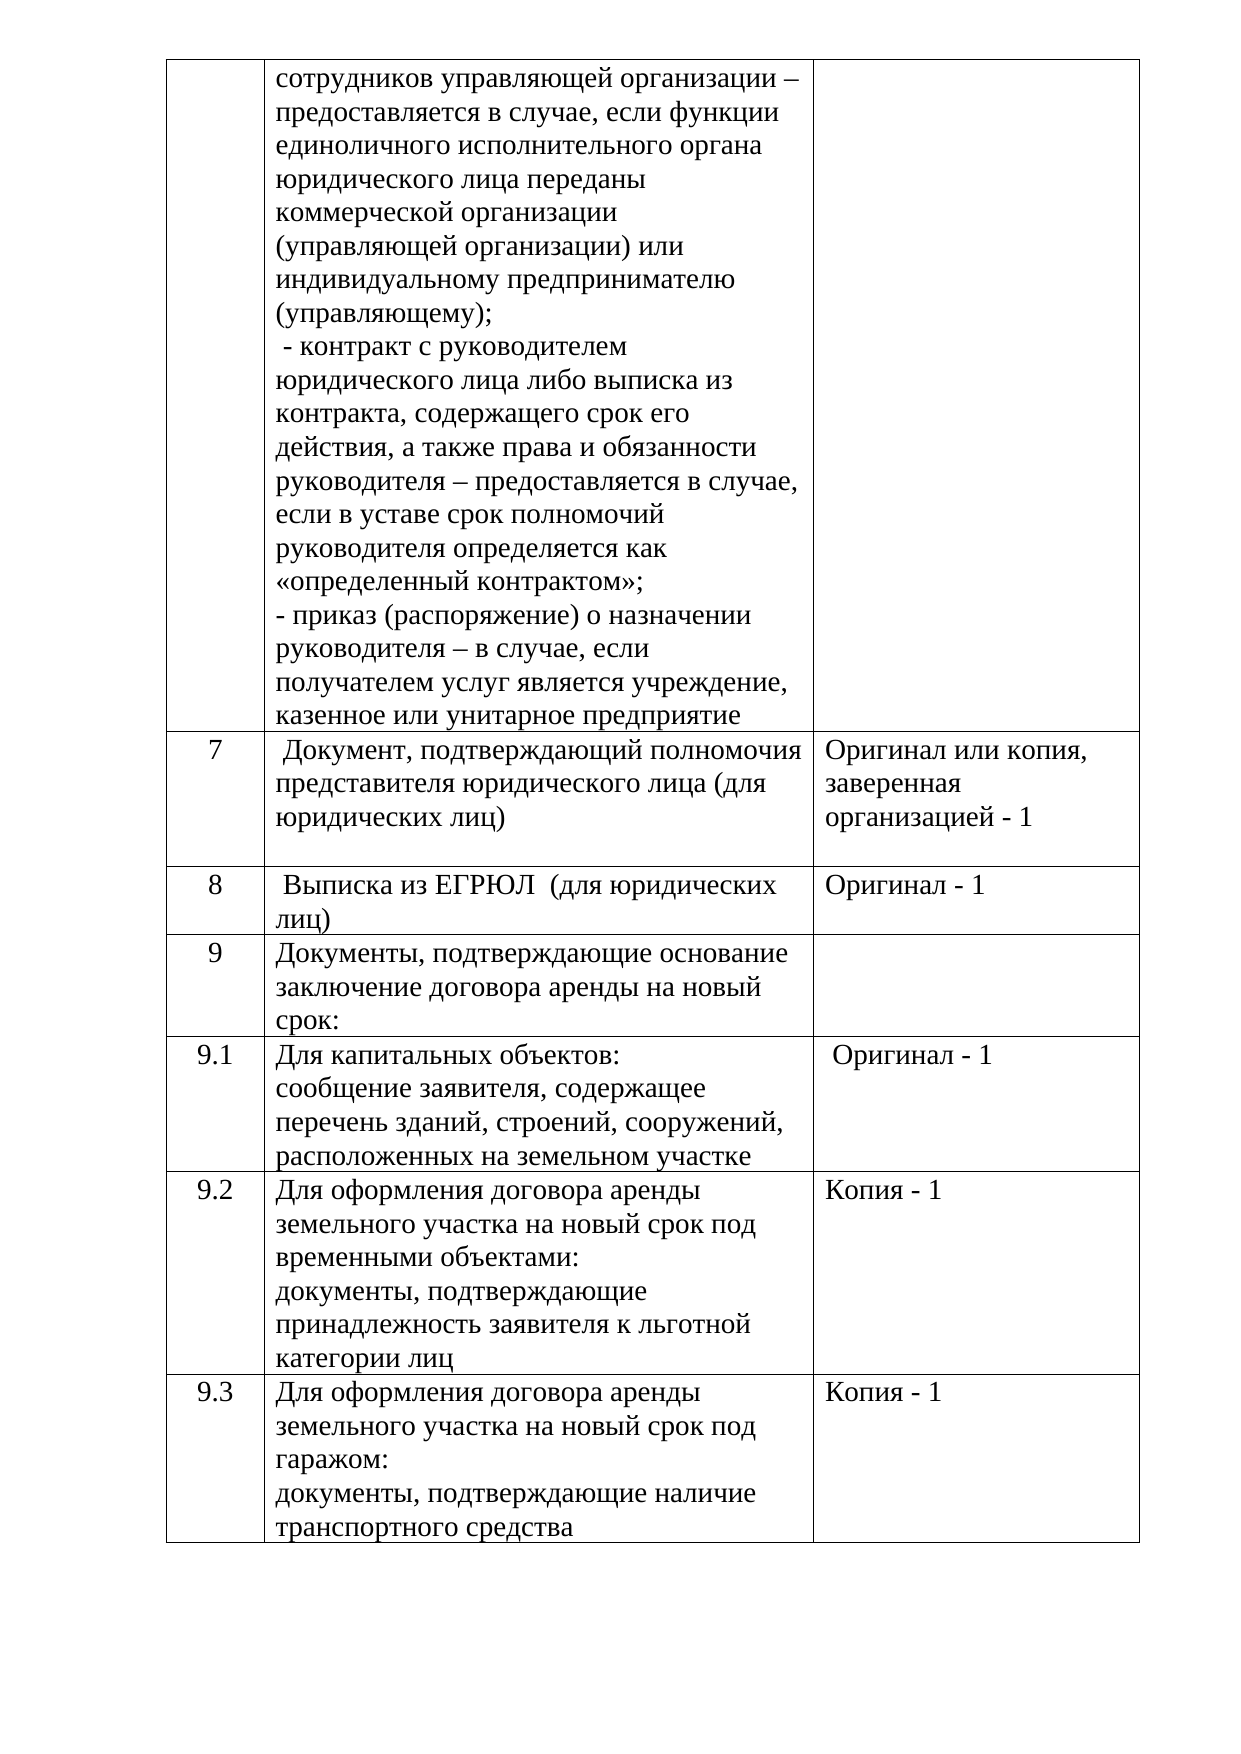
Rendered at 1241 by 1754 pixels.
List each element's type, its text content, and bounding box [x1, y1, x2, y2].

table_cell Документы, подтверждающие основание заключение договора аренды на новый срок: [265, 935, 813, 1036]
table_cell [814, 60, 1139, 731]
table_cell 9.3 [167, 1375, 264, 1542]
table_cell Для капитальных объектов: сообщение заявителя, содержащее перечень зданий, строений, сооружений, расположенных на земельном участке [265, 1037, 813, 1171]
table_cell Оригинал - 1 [814, 1037, 1139, 1171]
table_cell Оригинал - 1 [814, 867, 1139, 934]
table_cell Копия - 1 [814, 1375, 1139, 1542]
table_cell Для оформления договора аренды земельного участка на новый срок под гаражом: документы, подтверждающие наличие транспортного средства [265, 1375, 813, 1542]
table_cell 8 [167, 867, 264, 934]
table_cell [265, 60, 813, 731]
table_cell 9.1 [167, 1037, 264, 1171]
table_cell 9 [167, 935, 264, 1036]
table_cell Для оформления договора аренды земельного участка на новый срок под временными объектами: документы, подтверждающие принадлежность заявителя к льготной категории лиц [265, 1172, 813, 1373]
table_cell [814, 935, 1139, 1036]
table_cell 7 [167, 732, 264, 866]
table_cell Копия - 1 [814, 1172, 1139, 1373]
table_cell Документ, подтверждающий полномочия представителя юридического лица (для юридических лиц) [265, 732, 813, 866]
table_cell Оригинал или копия, заверенная организацией - 1 [814, 732, 1139, 866]
table_cell Выписка из ЕГРЮЛ (для юридических лиц) [265, 867, 813, 934]
table_cell 9.2 [167, 1172, 264, 1373]
table_cell 6 [167, 60, 264, 731]
